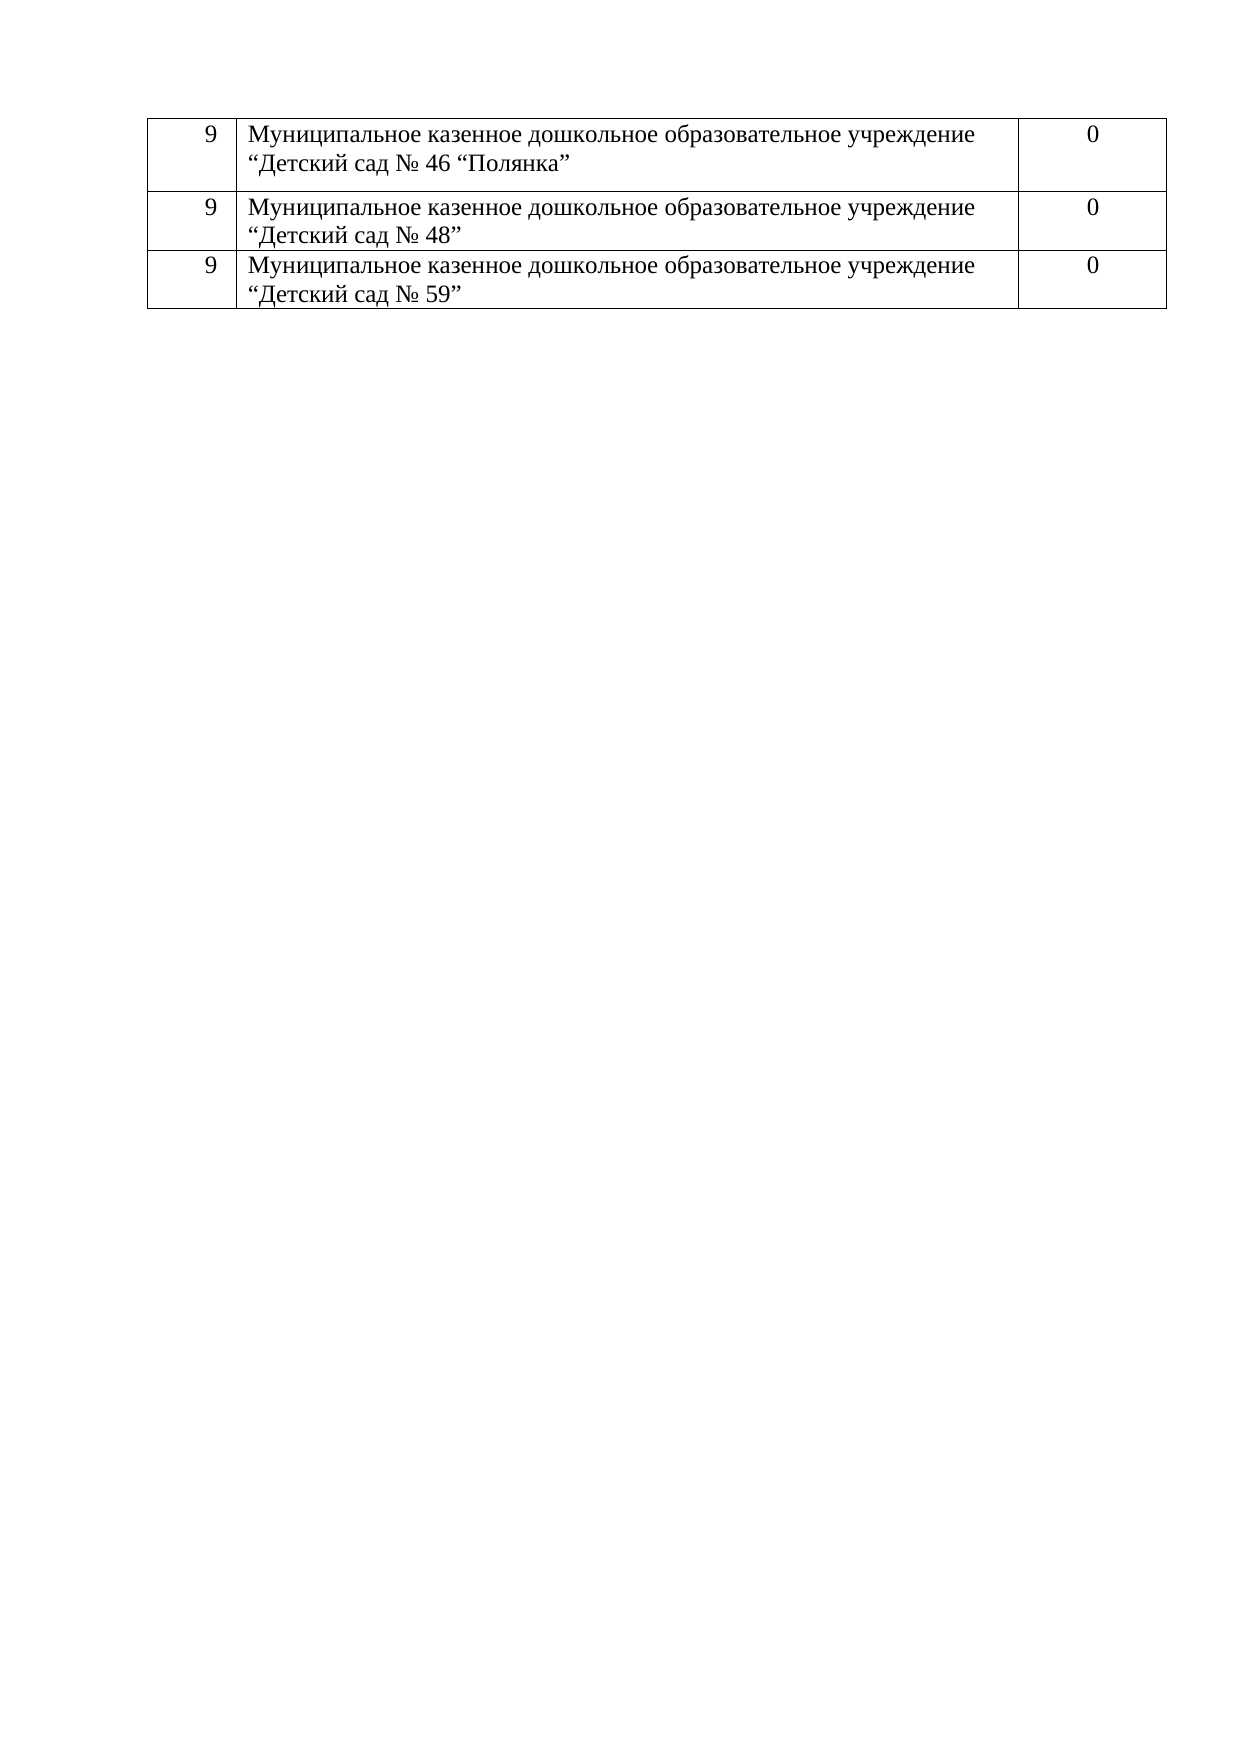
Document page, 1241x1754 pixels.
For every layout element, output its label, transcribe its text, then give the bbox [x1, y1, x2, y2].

table_cell Муниципальное казенное дошкольное образовательное учреждение “Детский сад № 59” [237, 251, 1018, 308]
table_cell 0 [1019, 119, 1166, 191]
table_cell 9 [148, 192, 236, 249]
table_cell 9 [148, 119, 236, 191]
table_cell Муниципальное казенное дошкольное образовательное учреждение “Детский сад № 46 “Полянка” [237, 119, 1018, 191]
table_cell Муниципальное казенное дошкольное образовательное учреждение “Детский сад № 48” [237, 192, 1018, 249]
table_cell 9 [148, 251, 236, 308]
table_cell 0 [1019, 192, 1166, 249]
table_cell 0 [1019, 251, 1166, 308]
